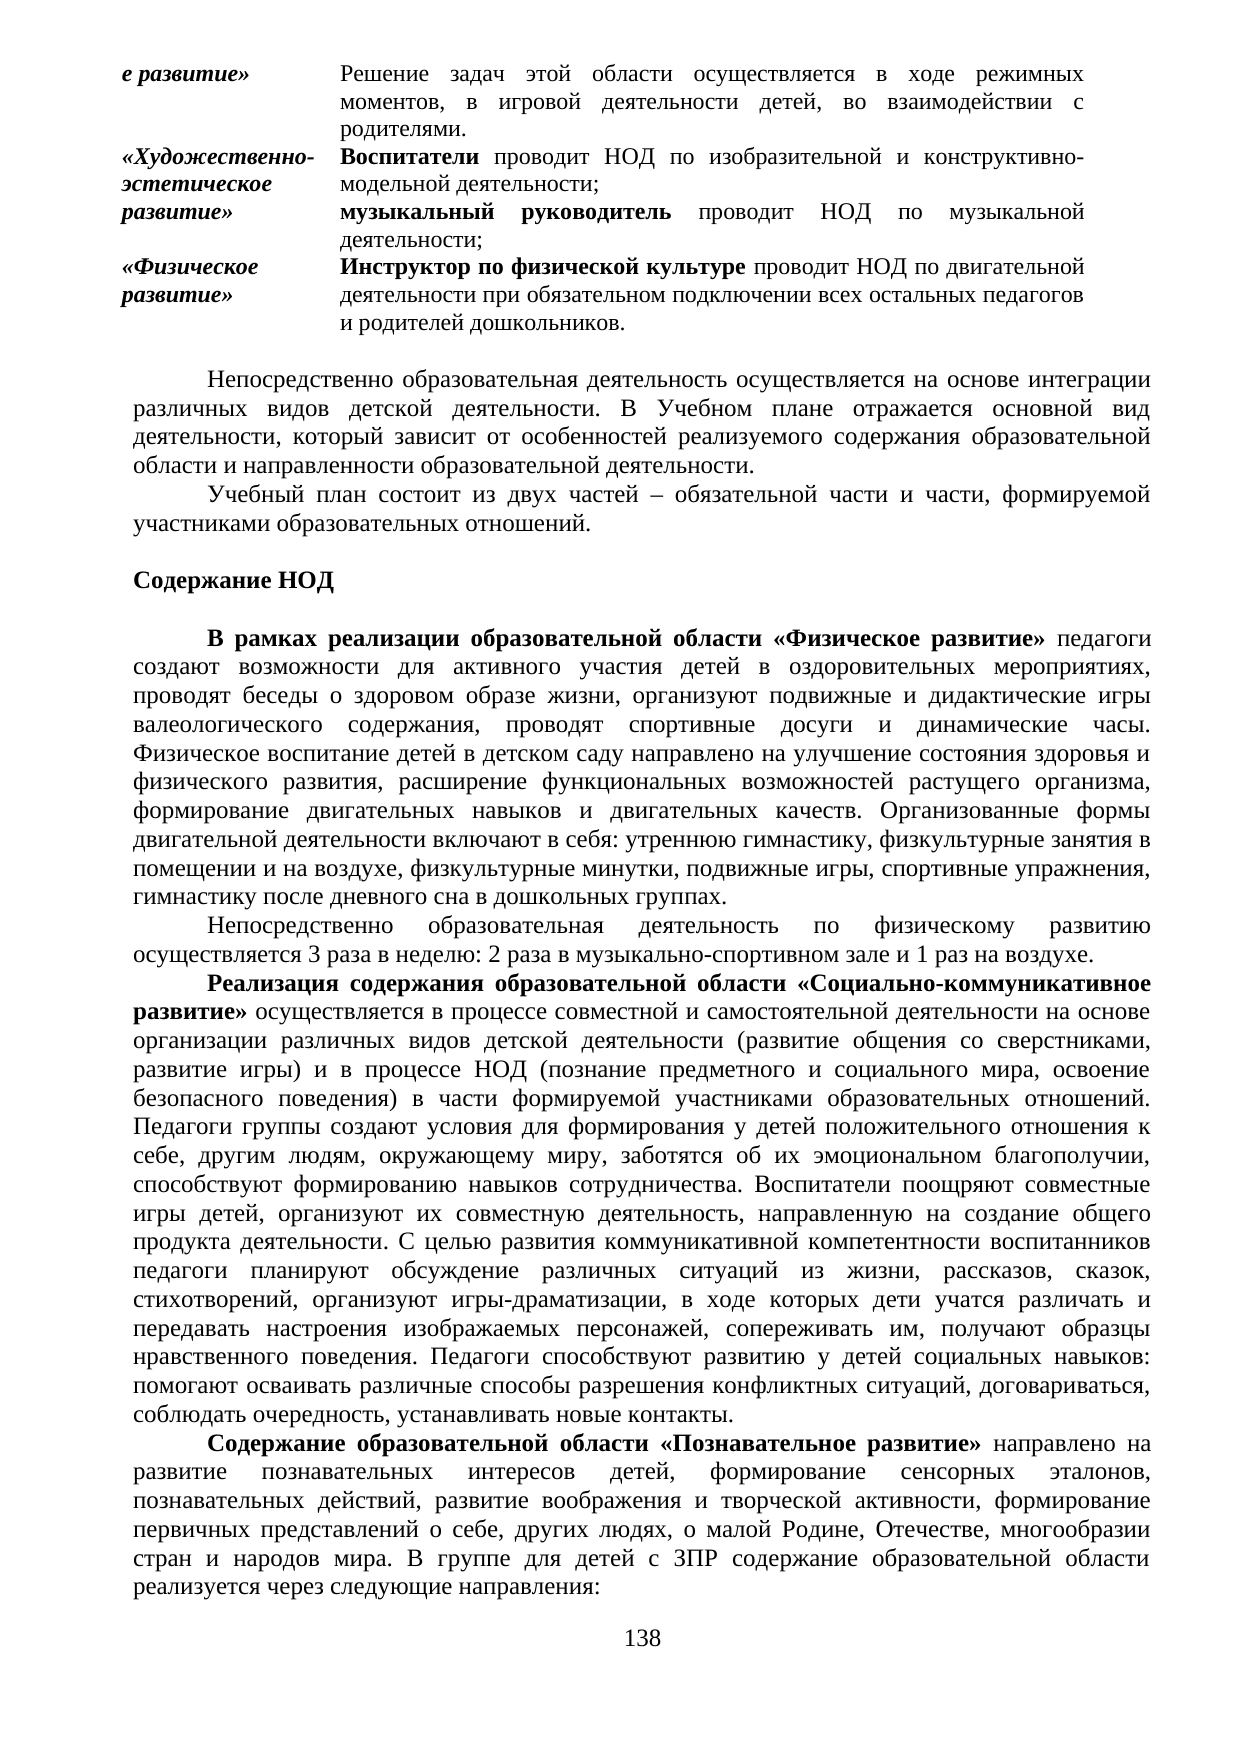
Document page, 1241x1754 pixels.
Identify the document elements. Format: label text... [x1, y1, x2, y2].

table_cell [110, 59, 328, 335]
text В рамках реализации образовательной области «Физическое развитие» педагоги создают возможности для активного участия детей в оздоровительных мероприятиях, проводят беседы о здоровом образе жизни, организуют подвижные и дидактические игры валеологического содержания, проводят спортивные досуги и динамические часы. Физическое воспитание детей в детском саду направлено на улучшение состояния здоровья и физического развития, расширение функциональных возможностей растущего организма, формирование двигательных навыков и двигательных качеств. Организованные формы двигательной деятельности включают в себя: утреннюю гимнастику, физкультурные занятия в помещении и на воздухе, физкультурные минутки, подвижные игры, спортивные упражнения, гимнастику после дневного сна в дошкольных группах. [133, 623, 1152, 910]
text Непосредственно образовательная деятельность по физическому развитию осуществляется 3 раза в неделю: 2 раза в музыкально-спортивном зале и 1 раз на воздухе. [133, 910, 1152, 968]
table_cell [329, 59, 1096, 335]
text Реализация содержания образовательной области «Социально-коммуникативное развитие» осуществляется в процессе совместной и самостоятельной деятельности на основе организации различных видов детской деятельности (развитие общения со сверстниками, развитие игры) и в процессе НОД (познание предметного и социального мира, освоение безопасного поведения) в части формируемой участниками образовательных отношений. Педагоги группы создают условия для формирования у детей положительного отношения к себе, другим людям, окружающему миру, заботятся об их эмоциональном благополучии, способствуют формированию навыков сотрудничества. Воспитатели поощряют совместные игры детей, организуют их совместную деятельность, направленную на создание общего продукта деятельности. С целью развития коммуникативной компетентности воспитанников педагоги планируют обсуждение различных ситуаций из жизни, рассказов, сказок, стихотворений, организуют игры-драматизации, в ходе которых дети учатся различать и передавать настроения изображаемых персонажей, сопереживать им, получают образцы нравственного поведения. Педагоги способствуют развитию у детей социальных навыков: помогают осваивать различные способы разрешения конфликтных ситуаций, договариваться, соблюдать очередность, устанавливать новые контакты. [133, 968, 1152, 1428]
text Непосредственно образовательная деятельность осуществляется на основе интеграции различных видов детской деятельности. В Учебном плане отражается основной вид деятельности, который зависит от особенностей реализуемого содержания образовательной области и направленности образовательной деятельности. [133, 364, 1152, 479]
text Содержание образовательной области «Познавательное развитие» направлено на развитие познавательных интересов детей, формирование сенсорных эталонов, познавательных действий, развитие воображения и творческой активности, формирование первичных представлений о себе, других людях, о малой Родине, Отечестве, многообразии стран и народов мира. В группе для детей с ЗПР содержание образовательной области реализуется через следующие направления: [133, 1428, 1152, 1600]
text Содержание НОД [133, 565, 1152, 594]
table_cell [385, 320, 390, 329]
text Учебный план состоит из двух частей – обязательной части и части, формируемой участниками образовательных отношений. [133, 479, 1152, 536]
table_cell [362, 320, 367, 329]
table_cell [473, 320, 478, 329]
